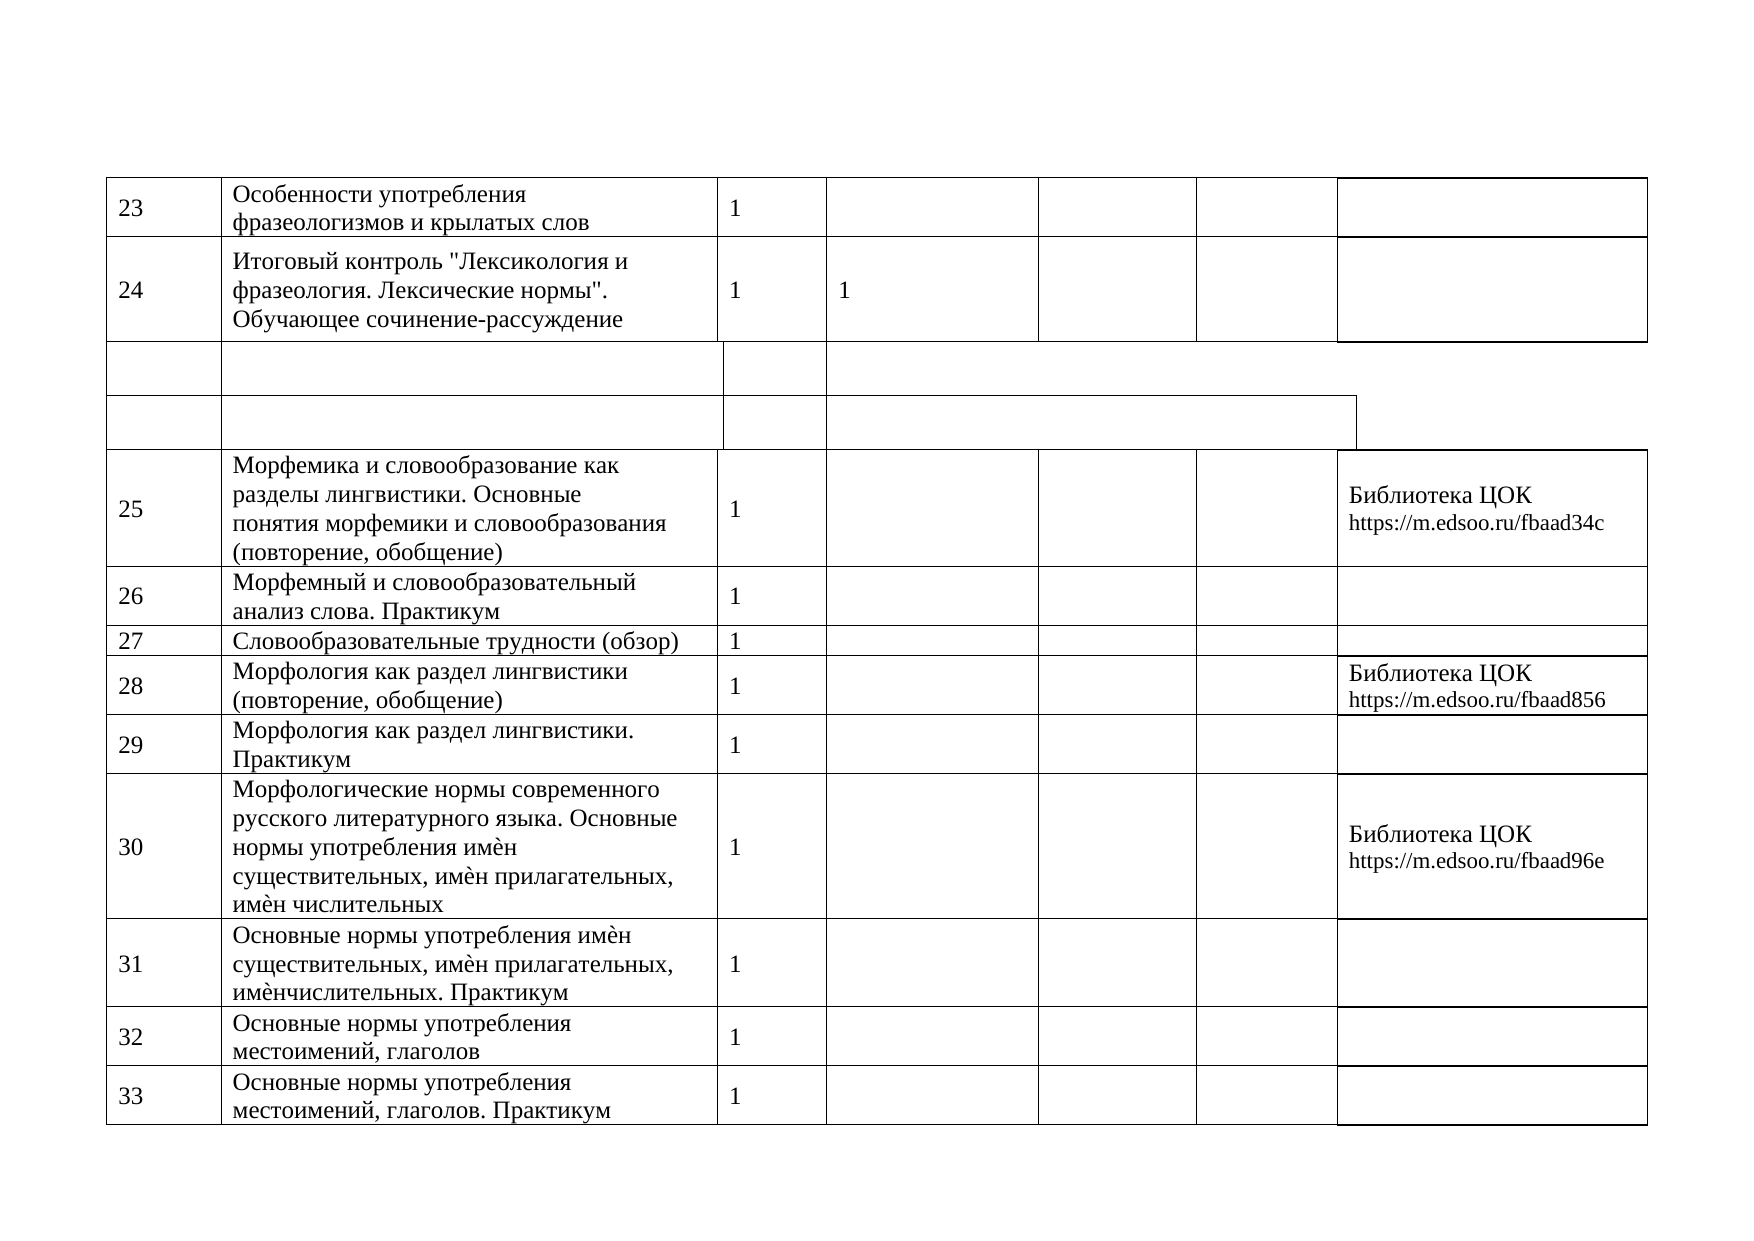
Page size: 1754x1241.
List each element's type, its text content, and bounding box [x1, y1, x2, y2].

table_cell Морфемный и словообразовательный анализ слова. Практикум [222, 567, 717, 624]
table_cell [1039, 237, 1196, 341]
table_cell 1 [718, 1007, 826, 1065]
table_cell [1039, 626, 1196, 655]
table_cell [827, 1066, 1038, 1124]
table_cell 31 [107, 919, 221, 1006]
table_cell 1 [718, 237, 826, 341]
table_cell Словообразовательные трудности (обзор) [222, 626, 717, 655]
table_cell Библиотека ЦОК https://m.edsoo.ru/fbaad856 [1338, 657, 1647, 714]
table_cell [827, 450, 1038, 566]
table_cell [827, 774, 1038, 918]
table_cell [1039, 919, 1196, 1006]
table_cell [1197, 178, 1337, 236]
table_cell Библиотека ЦОК https://m.edsoo.ru/fbaad34c [1338, 451, 1647, 566]
table_cell 33 [107, 1066, 221, 1124]
table_cell [827, 178, 1038, 236]
table_cell 1 [827, 237, 1038, 341]
table_cell [107, 342, 221, 395]
table_cell [1338, 179, 1647, 236]
table_cell [1338, 920, 1647, 1006]
table_cell [827, 656, 1038, 714]
table_cell [1338, 716, 1647, 773]
table_cell 1 [718, 919, 826, 1006]
table_cell [1338, 238, 1647, 341]
table_cell 1 [718, 178, 826, 236]
table_cell 1 [718, 656, 826, 714]
table_cell [724, 342, 826, 395]
table_cell [1338, 1008, 1647, 1065]
table_cell 25 [107, 450, 221, 566]
table_cell [1197, 774, 1337, 918]
table_cell 1 [718, 626, 826, 655]
table_cell [827, 919, 1038, 1006]
table_cell [1039, 1066, 1196, 1124]
table_cell 1 [718, 774, 826, 918]
table_cell Основные нормы употребления имѐн существительных, имѐн прилагательных, имѐнчислительных. Практикум [222, 919, 717, 1006]
table_cell 29 [107, 715, 221, 773]
table_cell Морфемика и словообразование как разделы лингвистики. Основные понятия морфемики и словообразования (повторение, обобщение) [222, 450, 717, 566]
table_cell [1338, 1067, 1647, 1124]
table_cell [1039, 715, 1196, 773]
table_cell [1338, 567, 1647, 624]
table_cell 26 [107, 567, 221, 624]
table_cell [1039, 567, 1196, 624]
table_cell 30 [107, 774, 221, 918]
table_cell [1039, 774, 1196, 918]
table_cell [222, 396, 723, 449]
table_cell Основные нормы употребления местоимений, глаголов [222, 1007, 717, 1065]
table_cell 24 [107, 237, 221, 341]
table_cell Итоговый контроль "Лексикология и фразеология. Лексические нормы". Обучающее сочинение-рассуждение [222, 237, 717, 341]
table_cell 1 [718, 1066, 826, 1124]
table_cell [1338, 626, 1647, 655]
table_cell [1197, 715, 1337, 773]
table_cell 1 [718, 450, 826, 566]
table_cell 1 [718, 567, 826, 624]
table_cell [724, 396, 826, 449]
table_cell [1197, 450, 1337, 566]
table_cell [827, 567, 1038, 624]
table_cell [827, 626, 1038, 655]
table_cell [827, 1007, 1038, 1065]
table_cell 23 [107, 178, 221, 236]
table_cell [827, 715, 1038, 773]
table_cell [1197, 237, 1337, 341]
table_cell 27 [107, 626, 221, 655]
table_cell Особенности употребления фразеологизмов и крылатых слов [222, 178, 717, 236]
table_cell [1039, 1007, 1196, 1065]
table_cell [1197, 626, 1337, 655]
table_cell [1197, 567, 1337, 624]
table_cell [1197, 1066, 1337, 1124]
table_cell 28 [107, 656, 221, 714]
table_cell [827, 396, 1356, 449]
table_cell [1197, 656, 1337, 714]
table_cell 1 [718, 715, 826, 773]
table_cell [1197, 919, 1337, 1006]
table_cell [1039, 656, 1196, 714]
table_cell [1197, 1007, 1337, 1065]
table_cell Библиотека ЦОК https://m.edsoo.ru/fbaad96e [1338, 775, 1647, 918]
table_cell Морфологические нормы современного русского литературного языка. Основные нормы употребления имѐн существительных, имѐн прилагательных, имѐн числительных [222, 774, 717, 918]
table_cell Морфология как раздел лингвистики (повторение, обобщение) [222, 656, 717, 714]
table_cell 32 [107, 1007, 221, 1065]
table_cell Морфология как раздел лингвистики. Практикум [222, 715, 717, 773]
table_cell Основные нормы употребления местоимений, глаголов. Практикум [222, 1066, 717, 1124]
table_cell [107, 396, 221, 449]
table_cell [1039, 178, 1196, 236]
table_cell [222, 342, 723, 395]
table_cell [1039, 450, 1196, 566]
